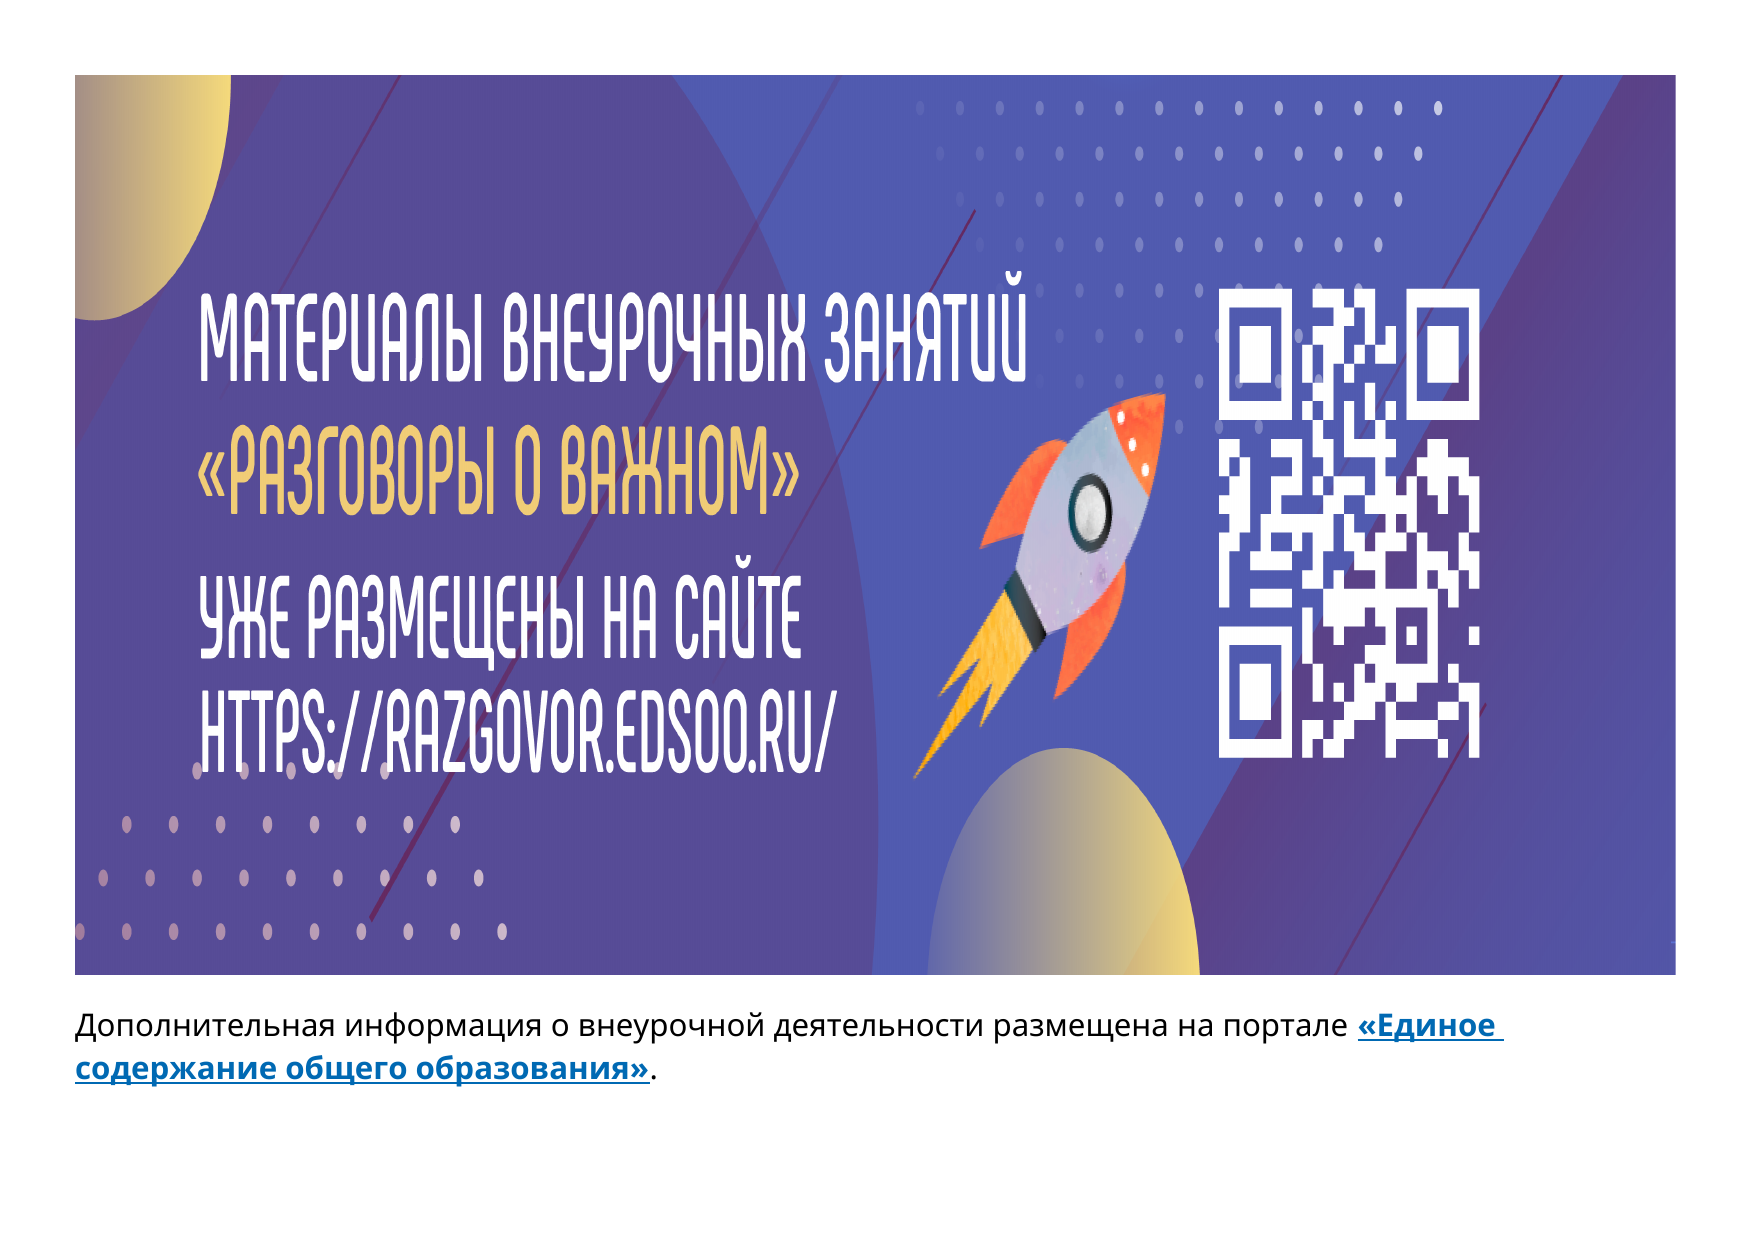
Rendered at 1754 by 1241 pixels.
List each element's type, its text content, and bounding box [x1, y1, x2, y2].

picture [75, 75, 1676, 975]
text Дополнительная информация о внеурочной деятельности размещена на портале «Единое содержание общего образования». [75, 1003, 1679, 1088]
